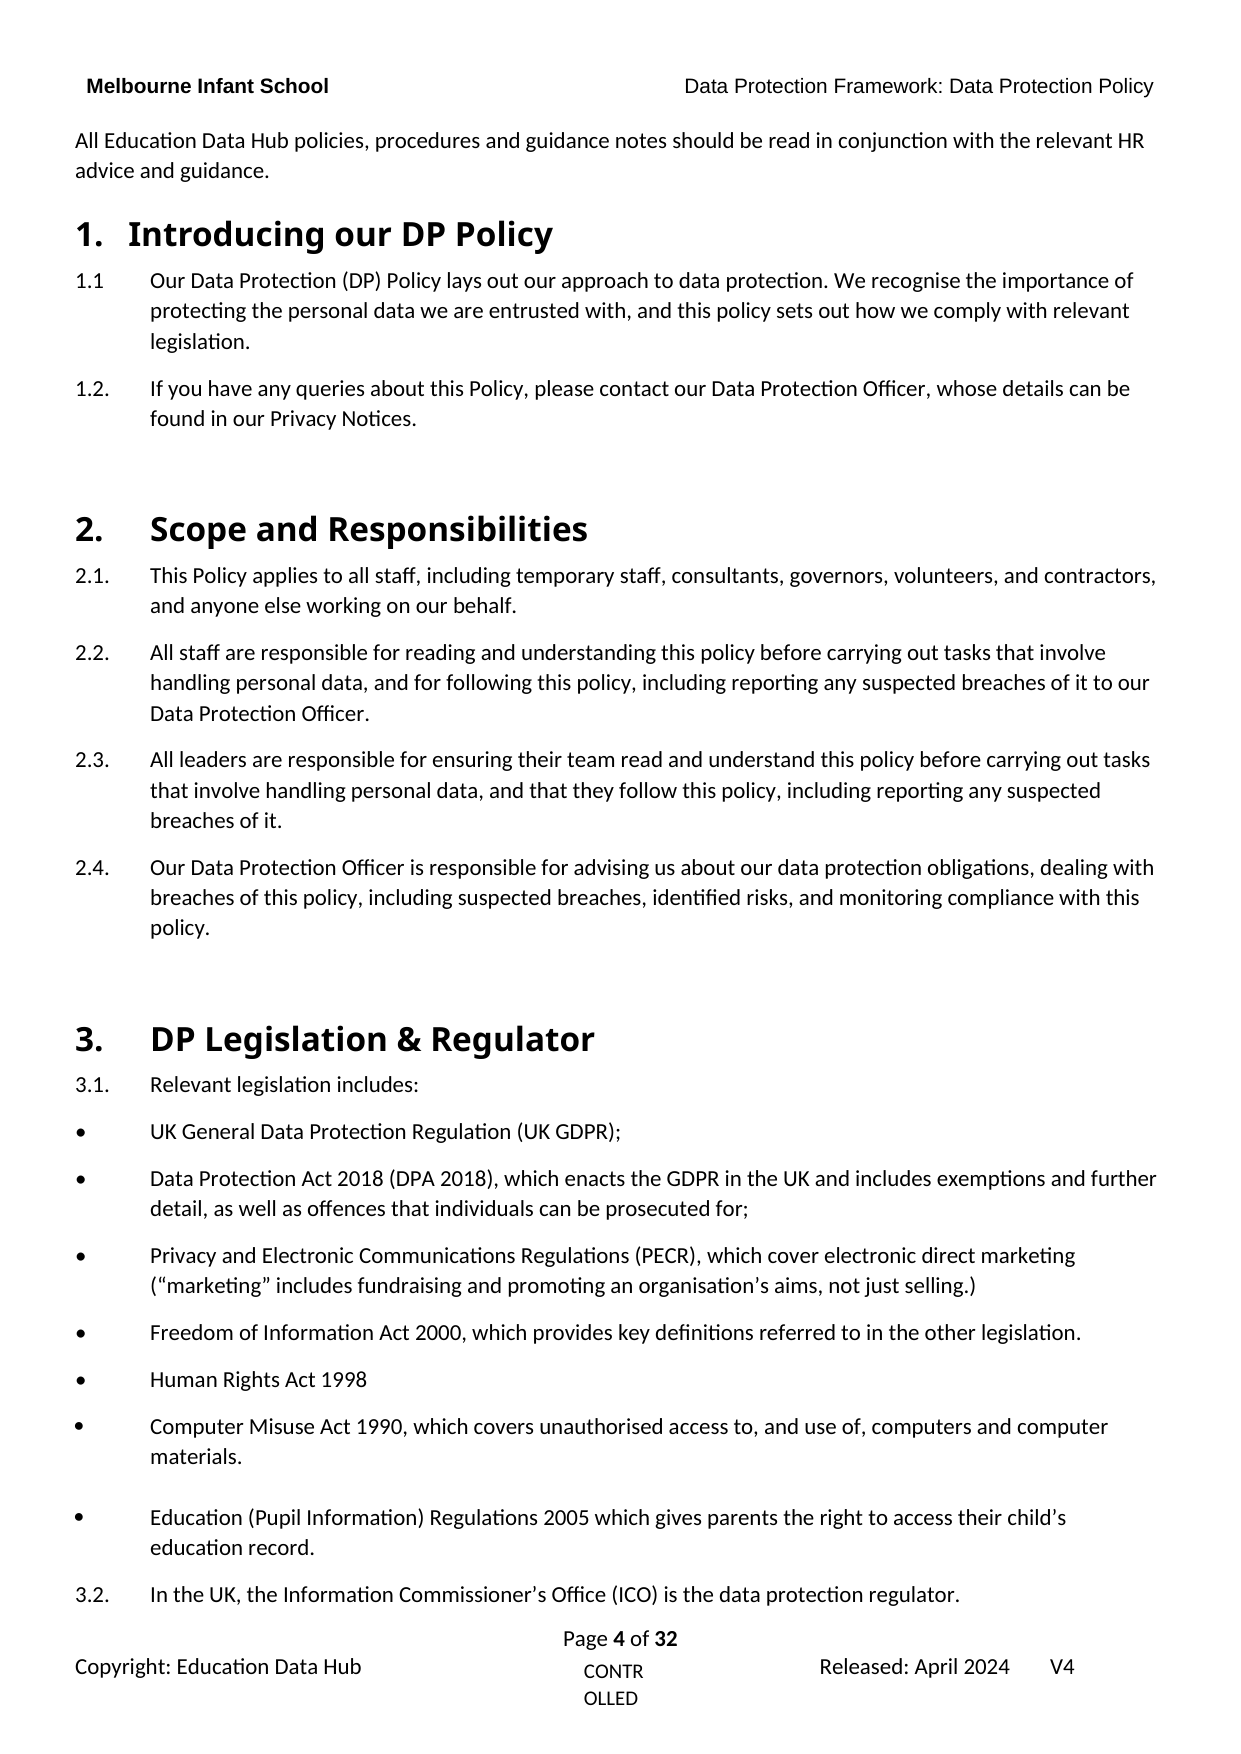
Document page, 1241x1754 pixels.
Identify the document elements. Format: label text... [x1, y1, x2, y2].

text 1.2. If you have any queries about this Policy, please contact our Data Protection Officer, whose details can be found in our Privacy Notices. [75, 374, 1165, 432]
list Education (Pupil Information) Regulations 2005 which gives parents the right to access their child’s education record. [75, 1503, 1165, 1561]
text • Human Rights Act 1998 [75, 1365, 1165, 1393]
text 2.2. All staff are responsible for reading and understanding this policy before carrying out tasks that involve handling personal data, and for following this policy, including reporting any suspected breaches of it to our Data Protection Officer. [75, 638, 1165, 727]
text 2.1. This Policy applies to all staff, including temporary staff, consultants, governors, volunteers, and contractors, and anyone else working on our behalf. [75, 561, 1165, 619]
text All Education Data Hub policies, procedures and guidance notes should be read in conjunction with the relevant HR advice and guidance. [75, 126, 1165, 184]
text 2.4. Our Data Protection Officer is responsible for advising us about our data protection obligations, dealing with breaches of this policy, including suspected breaches, identified risks, and monitoring compliance with this policy. [75, 853, 1165, 941]
list Computer Misuse Act 1990, which covers unauthorised access to, and use of, computers and computer materials. [75, 1412, 1165, 1470]
text 1.1 Our Data Protection (DP) Policy lays out our approach to data protection. We recognise the importance of protecting the personal data we are entrusted with, and this policy sets out how we comply with relevant legislation. [75, 266, 1165, 355]
text • Freedom of Information Act 2000, which provides key definitions referred to in the other legislation. [75, 1318, 1165, 1346]
subtitle Introducing our DP Policy [75, 211, 1165, 257]
text 2.3. All leaders are responsible for ensuring their team read and understand this policy before carrying out tasks that involve handling personal data, and that they follow this policy, including reporting any suspected breaches of it. [75, 746, 1165, 834]
subtitle 3. DP Legislation & Regulator [75, 1015, 1165, 1061]
text • Data Protection Act 2018 (DPA 2018), which enacts the GDPR in the UK and includes exemptions and further detail, as well as offences that individuals can be prosecuted for; [75, 1164, 1165, 1222]
text • UK General Data Protection Regulation (UK GDPR); [75, 1117, 1165, 1145]
subtitle 2. Scope and Responsibilities [75, 506, 1165, 551]
text 3.1. Relevant legislation includes: [75, 1071, 1165, 1098]
text • Privacy and Electronic Communications Regulations (PECR), which cover electronic direct marketing (“marketing” includes fundraising and promoting an organisation’s aims, not just selling.) [75, 1241, 1165, 1299]
text 3.2. In the UK, the Information Commissioner’s Office (ICO) is the data protection regulator. [75, 1580, 1165, 1608]
